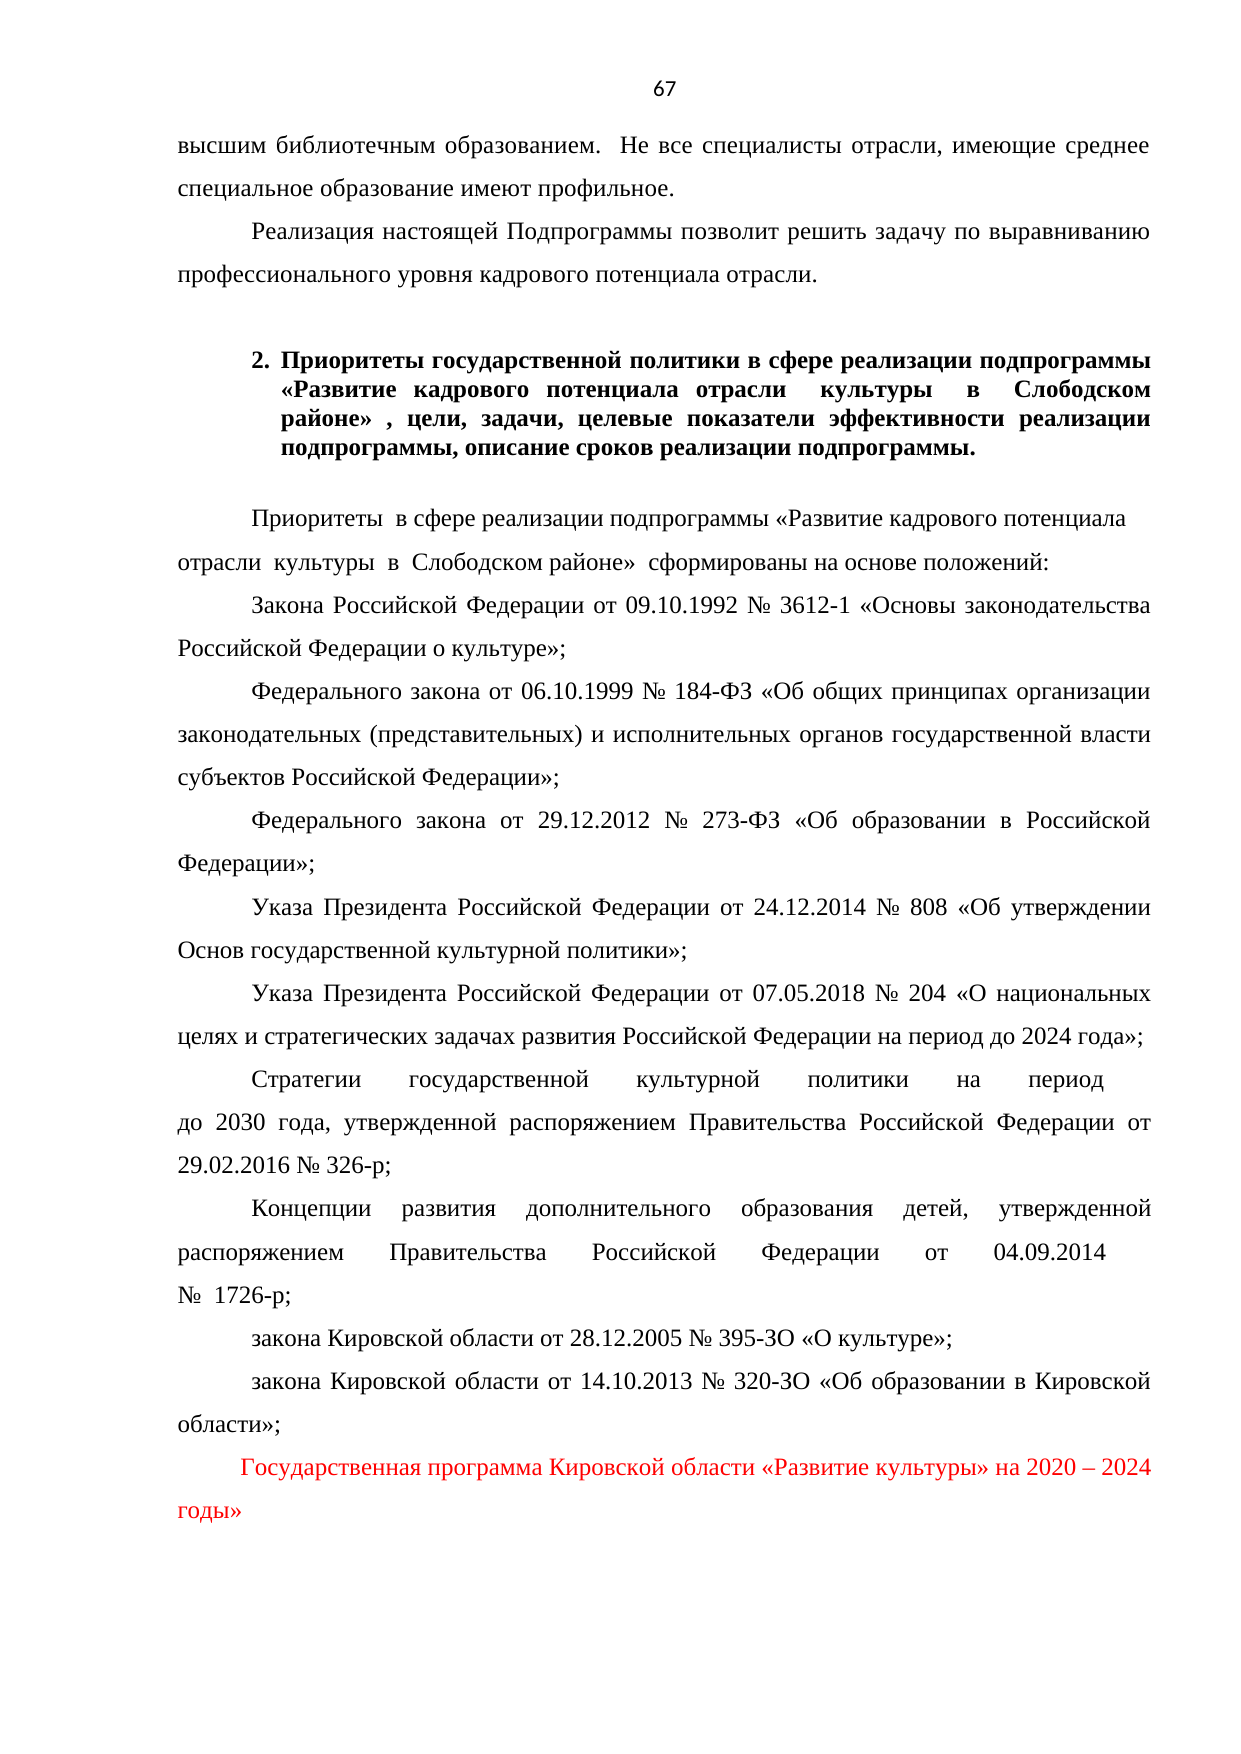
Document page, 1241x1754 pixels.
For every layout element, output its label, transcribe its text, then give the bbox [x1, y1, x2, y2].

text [177, 130, 1152, 202]
text Концепции развития дополнительного образования детей, утвержденной распоряжением Правительства Российской Федерации от 04.09.2014 № 1726-р; [177, 1193, 1152, 1308]
text Закона Российской Федерации от 09.10.1992 № 3612-1 «Основы законодательства Российской Федерации о культуре»; [177, 590, 1152, 662]
text Указа Президента Российской Федерации от 07.05.2018 № 204 «О национальных целях и стратегических задачах развития Российской Федерации на период до 2024 года»; [177, 978, 1152, 1050]
text Стратегии государственной культурной политики на период до 2030 года, утвержденной распоряжением Правительства Российской Федерации от 29.02.2016 № 326-р; [177, 1064, 1152, 1179]
text Реализация настоящей Подпрограммы позволит решить задачу по выравниванию профессионального уровня кадрового потенциала отрасли. [177, 216, 1152, 288]
text Федерального закона от 06.10.1999 № 184-ФЗ «Об общих принципах организации законодательных (представительных) и исполнительных органов государственной власти субъектов Российской Федерации»; [177, 676, 1152, 791]
text закона Кировской области от 14.10.2013 № 320-ЗО «Об образовании в Кировской области»; [177, 1366, 1152, 1438]
text Указа Президента Российской Федерации от 24.12.2014 № 808 «Об утверждении Основ государственной культурной политики»; [177, 892, 1152, 963]
list Приоритеты государственной политики в сфере реализации подпрограммы «Развитие кадрового потенциала отрасли культуры в Слободском районе» , цели, задачи, целевые показатели эффективности реализации подпрограммы, описание сроков реализации подпрограммы. [251, 345, 1152, 460]
text Государственная программа Кировской области «Развитие культуры» на 2020 – 2024 годы» [177, 1452, 1152, 1524]
text закона Кировской области от 28.12.2005 № 395-ЗО «О культуре»; [177, 1323, 1152, 1352]
text Приоритеты в сфере реализации подпрограммы «Развитие кадрового потенциала отрасли культуры в Слободском районе» сформированы на основе положений: [177, 503, 1152, 575]
text Федерального закона от 29.12.2012 № 273-ФЗ «Об образовании в Российской Федерации»; [177, 805, 1152, 877]
